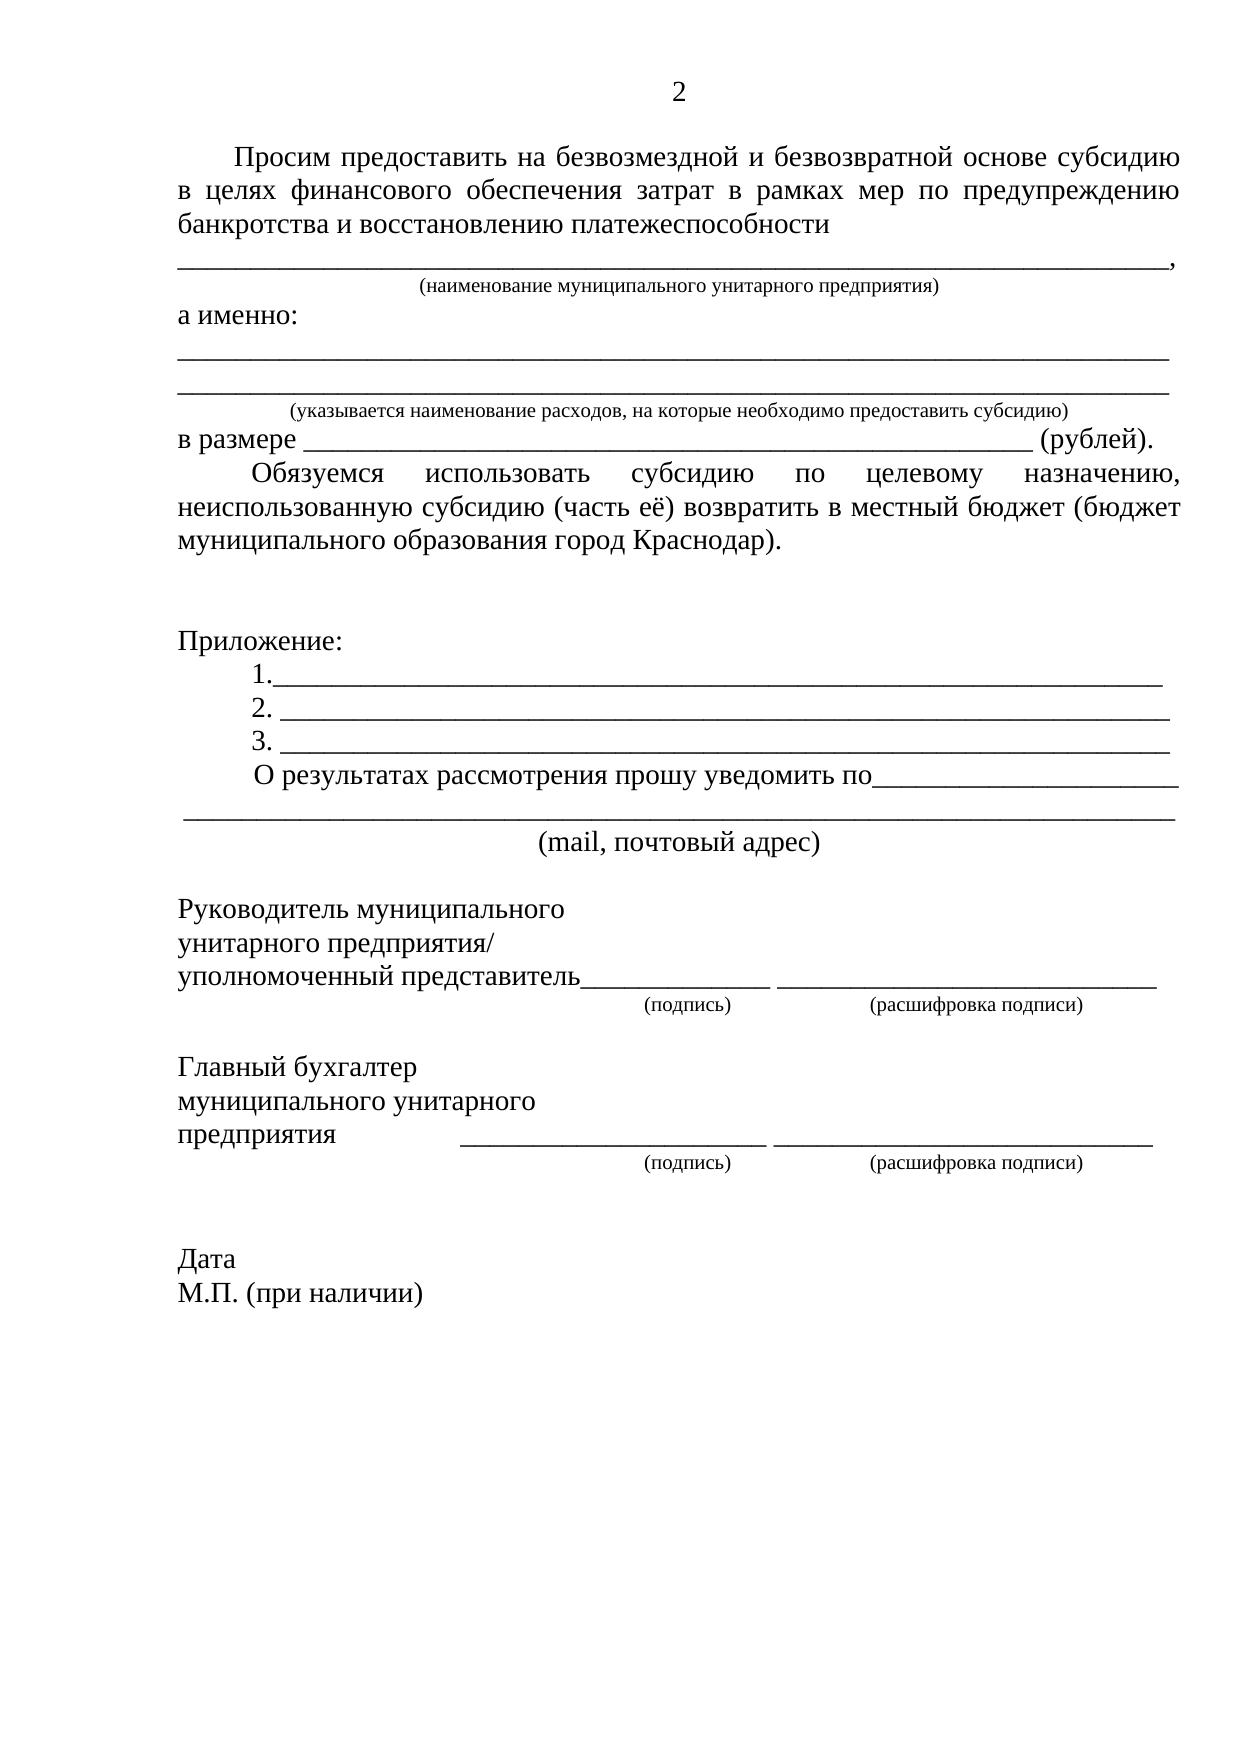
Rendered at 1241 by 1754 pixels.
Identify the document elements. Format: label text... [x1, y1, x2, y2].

text в размере __________________________________________________ (рублей). [177, 422, 1181, 455]
text Обязуемся использовать субсидию по целевому назначению, неиспользованную субсидию (часть её) возвратить в местный бюджет (бюджет муниципального образования город Краснодар). [177, 455, 1181, 556]
text 1._____________________________________________________________ [177, 656, 1181, 690]
text (указывается наименование расходов, на которые необходимо предоставить субсидию) [177, 397, 1181, 422]
text предприятия _____________________ __________________________ [177, 1116, 1181, 1150]
text (подпись) (расшифровка подписи) [177, 992, 1181, 1016]
text Дата [177, 1241, 1181, 1275]
text а именно: ____________________________________________________________________ [177, 297, 1181, 364]
text 3. _____________________________________________________________ [177, 723, 1181, 757]
text Главный бухгалтер [177, 1049, 1181, 1083]
text О результатах рассмотрения прошу уведомить по_____________________ ____________________________________________________________________ (mail, почтовый адрес) [177, 757, 1181, 858]
text ____________________________________________________________________ [177, 364, 1181, 397]
text муниципального унитарного [177, 1083, 1181, 1116]
text (подпись) (расшифровка подписи) [177, 1150, 1181, 1174]
text Руководитель муниципального [177, 891, 1181, 925]
text Просим предоставить на безвозмездной и безвозвратной основе субсидию в целях финансового обеспечения затрат в рамках мер по предупреждению банкротства и восстановлению платежеспособности [177, 139, 1181, 239]
text М.П. (при наличии) [177, 1275, 1181, 1308]
text унитарного предприятия/ [177, 925, 1181, 958]
text уполномоченный представитель_____________ __________________________ [177, 958, 1181, 992]
text Приложение: [177, 623, 1181, 656]
text 2. _____________________________________________________________ [177, 690, 1181, 723]
text ____________________________________________________________________, [177, 239, 1181, 273]
text (наименование муниципального унитарного предприятия) [177, 273, 1181, 297]
